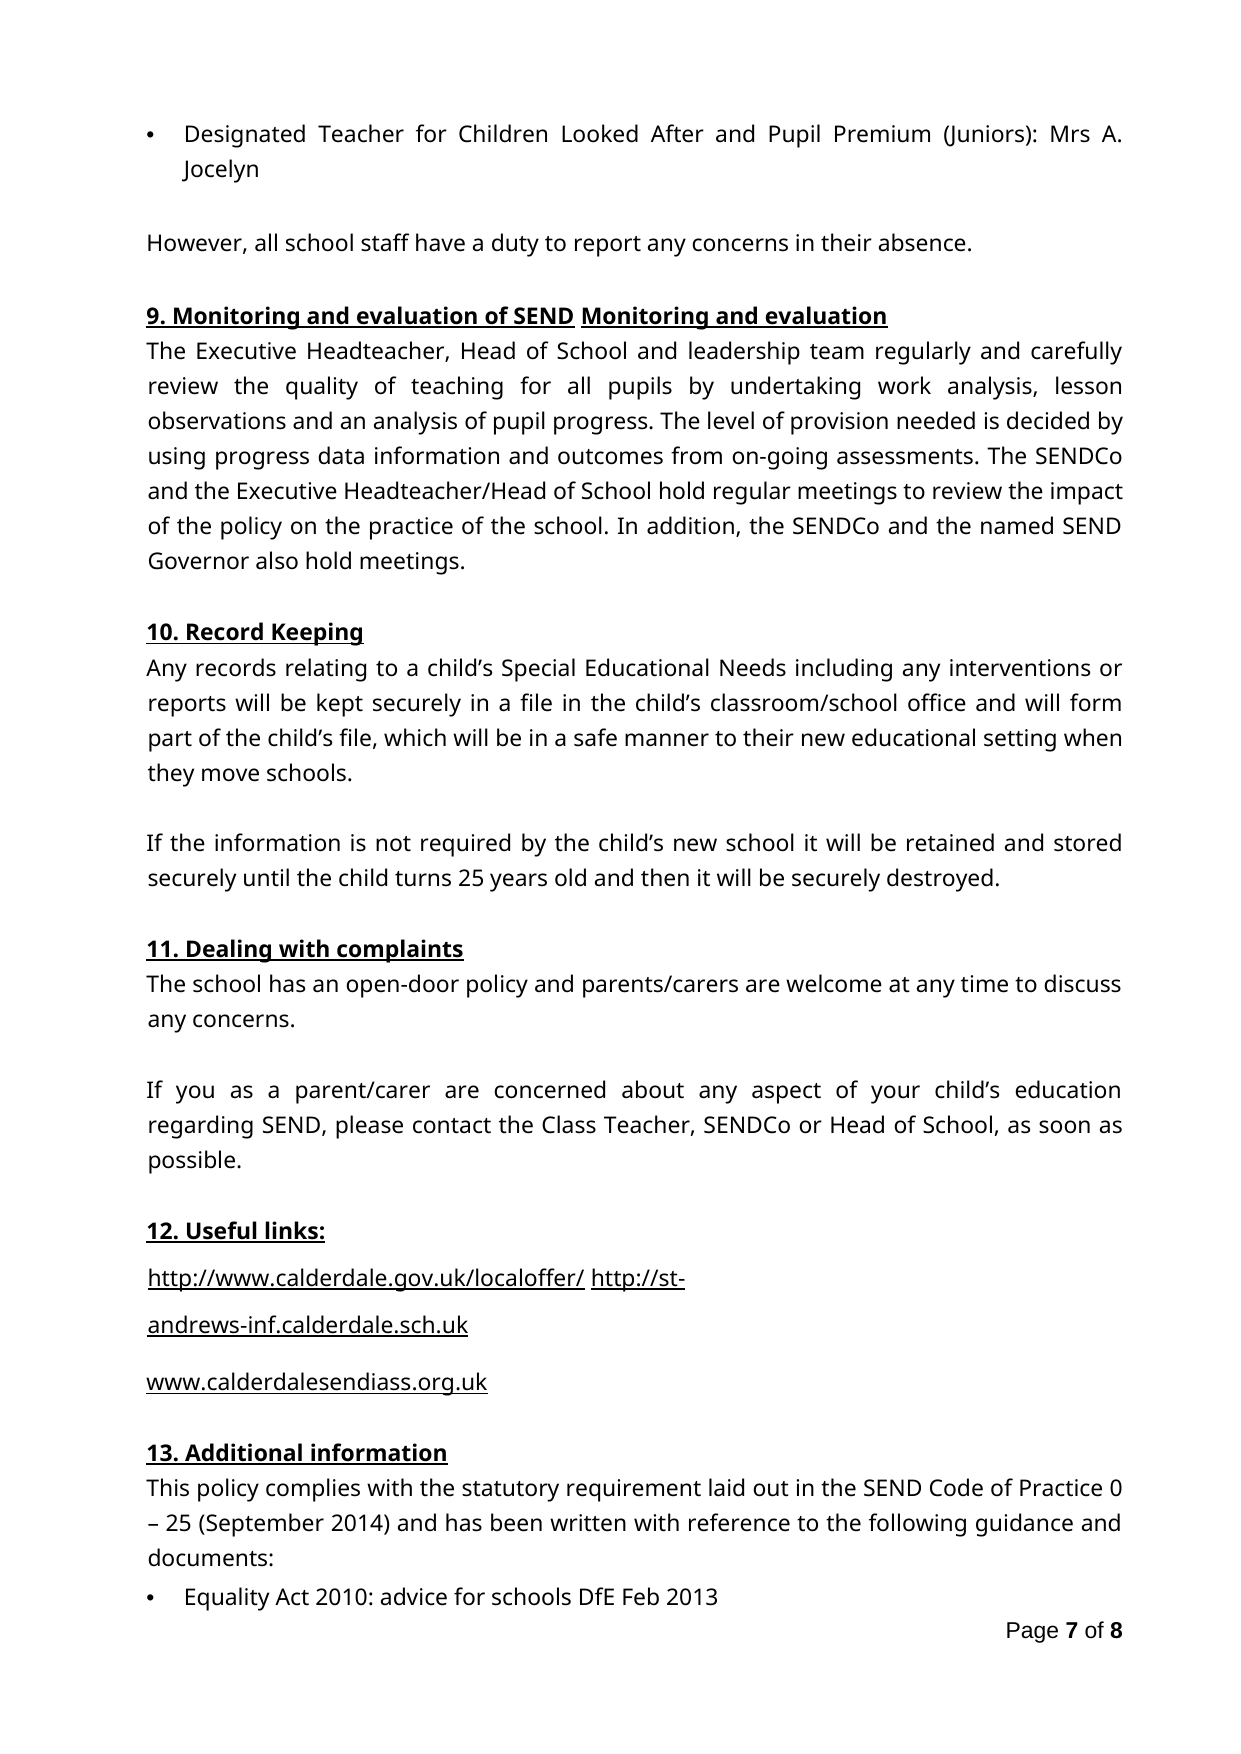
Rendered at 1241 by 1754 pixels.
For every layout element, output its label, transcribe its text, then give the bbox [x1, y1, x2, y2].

text www.calderdalesendiass.org.uk [146, 1366, 752, 1398]
text If the information is not required by the child’s new school it will be retained and stored securely until the child turns 25 years old and then it will be securely destroyed. [146, 827, 1124, 893]
text The Executive Headteacher, Head of School and leadership team regularly and carefully review the quality of teaching for all pupils by undertaking work analysis, lesson observations and an analysis of pupil progress. The level of provision needed is decided by using progress data information and outcomes from on-going assessments. The SENDCo and the Executive Headteacher/Head of School hold regular meetings to review the impact of the policy on the practice of the school. In addition, the SENDCo and the named SEND Governor also hold meetings. [146, 335, 1124, 576]
list Equality Act 2010: advice for schools DfE Feb 2013 [146, 1581, 1124, 1612]
text If you as a parent/carer are concerned about any aspect of your child’s education regarding SEND, please contact the Class Teacher, SENDCo or Head of School, as soon as possible. [146, 1074, 1124, 1175]
subtitle 13. Additional information [146, 1437, 1142, 1468]
text However, all school staff have a duty to report any concerns in their absence. [146, 227, 1124, 258]
subtitle 9. Monitoring and evaluation of SEND Monitoring and evaluation [146, 300, 1142, 331]
subtitle 10. Record Keeping [146, 616, 1142, 647]
text The school has an open-door policy and parents/carers are welcome at any time to discuss any concerns. [146, 968, 1124, 1034]
text Any records relating to a child’s Special Educational Needs including any interventions or reports will be kept securely in a file in the child’s classroom/school office and will form part of the child’s file, which will be in a safe manner to their new educational setting when they move schools. [146, 651, 1124, 788]
list Designated Teacher for Children Looked After and Pupil Premium (Juniors): Mrs A. Jocelyn [146, 118, 1124, 184]
subtitle 11. Dealing with complaints [146, 933, 1142, 964]
text 12. Useful links: http://www.calderdale.gov.uk/localoffer/ http://st-andrews-inf.calderdale.sch.uk [146, 1214, 752, 1340]
text This policy complies with the statutory requirement laid out in the SEND Code of Practice 0 – 25 (September 2014) and has been written with reference to the following guidance and documents: [146, 1472, 1124, 1574]
